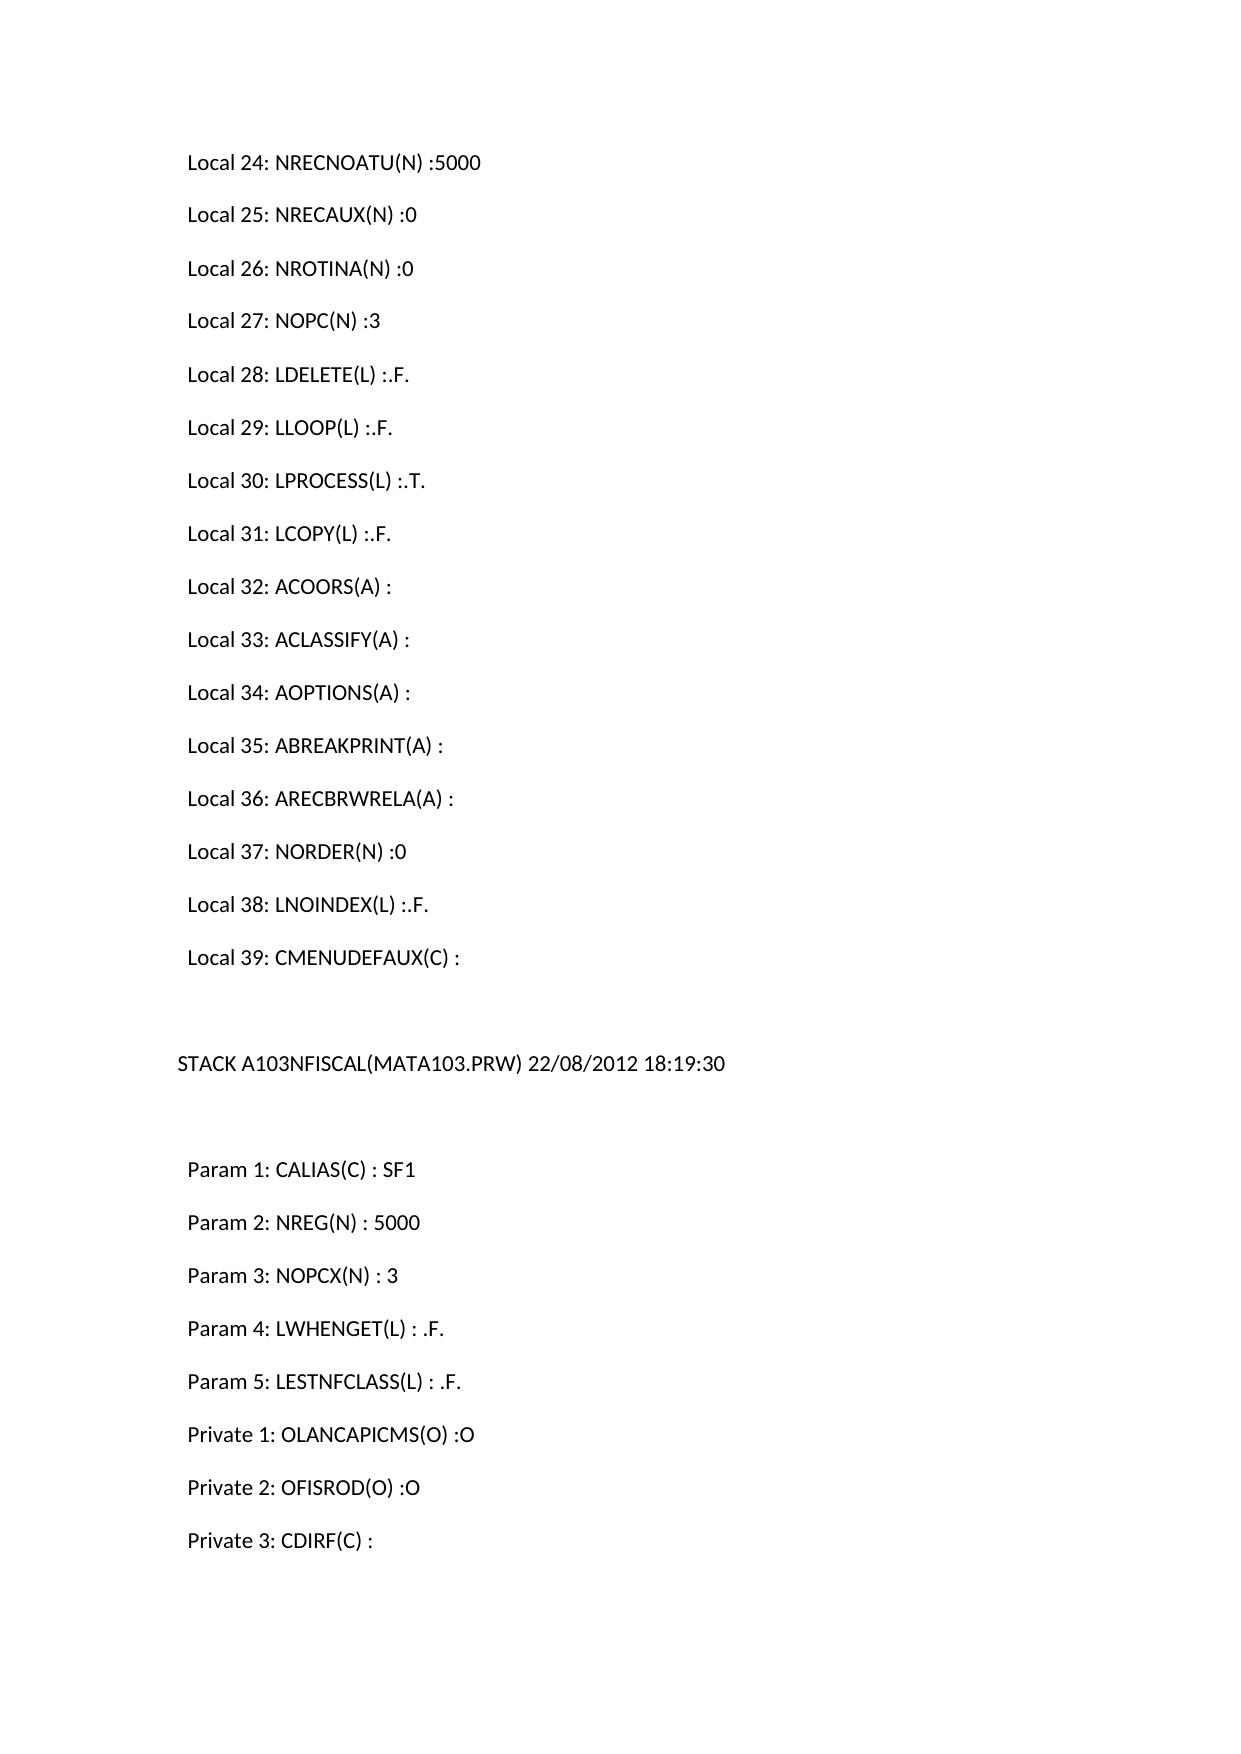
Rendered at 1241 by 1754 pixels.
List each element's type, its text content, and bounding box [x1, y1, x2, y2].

text Local 25: NRECAUX(N) :0 [177, 201, 1063, 229]
text Private 3: CDIRF(C) : [177, 1526, 1063, 1554]
text STACK A103NFISCAL(MATA103.PRW) 22/08/2012 18:19:30 [177, 1049, 1063, 1077]
text Local 39: CMENUDEFAUX(C) : [177, 943, 1063, 971]
text Local 24: NRECNOATU(N) :5000 [177, 148, 1063, 176]
text Private 1: OLANCAPICMS(O) :O [177, 1420, 1063, 1448]
text Local 36: ARECBRWRELA(A) : [177, 784, 1063, 812]
text Param 3: NOPCX(N) : 3 [177, 1261, 1063, 1289]
text Local 35: ABREAKPRINT(A) : [177, 731, 1063, 759]
text Private 2: OFISROD(O) :O [177, 1473, 1063, 1501]
text Local 37: NORDER(N) :0 [177, 837, 1063, 865]
text Local 26: NROTINA(N) :0 [177, 254, 1063, 282]
text Local 32: ACOORS(A) : [177, 572, 1063, 600]
text Param 2: NREG(N) : 5000 [177, 1208, 1063, 1236]
text Param 5: LESTNFCLASS(L) : .F. [177, 1367, 1063, 1395]
text Param 1: CALIAS(C) : SF1 [177, 1155, 1063, 1183]
text Local 31: LCOPY(L) :.F. [177, 519, 1063, 547]
text Local 29: LLOOP(L) :.F. [177, 413, 1063, 441]
text Local 34: AOPTIONS(A) : [177, 678, 1063, 706]
text Param 4: LWHENGET(L) : .F. [177, 1314, 1063, 1342]
text Local 27: NOPC(N) :3 [177, 307, 1063, 335]
text Local 38: LNOINDEX(L) :.F. [177, 890, 1063, 918]
text Local 33: ACLASSIFY(A) : [177, 625, 1063, 653]
text Local 28: LDELETE(L) :.F. [177, 360, 1063, 388]
text Local 30: LPROCESS(L) :.T. [177, 466, 1063, 494]
